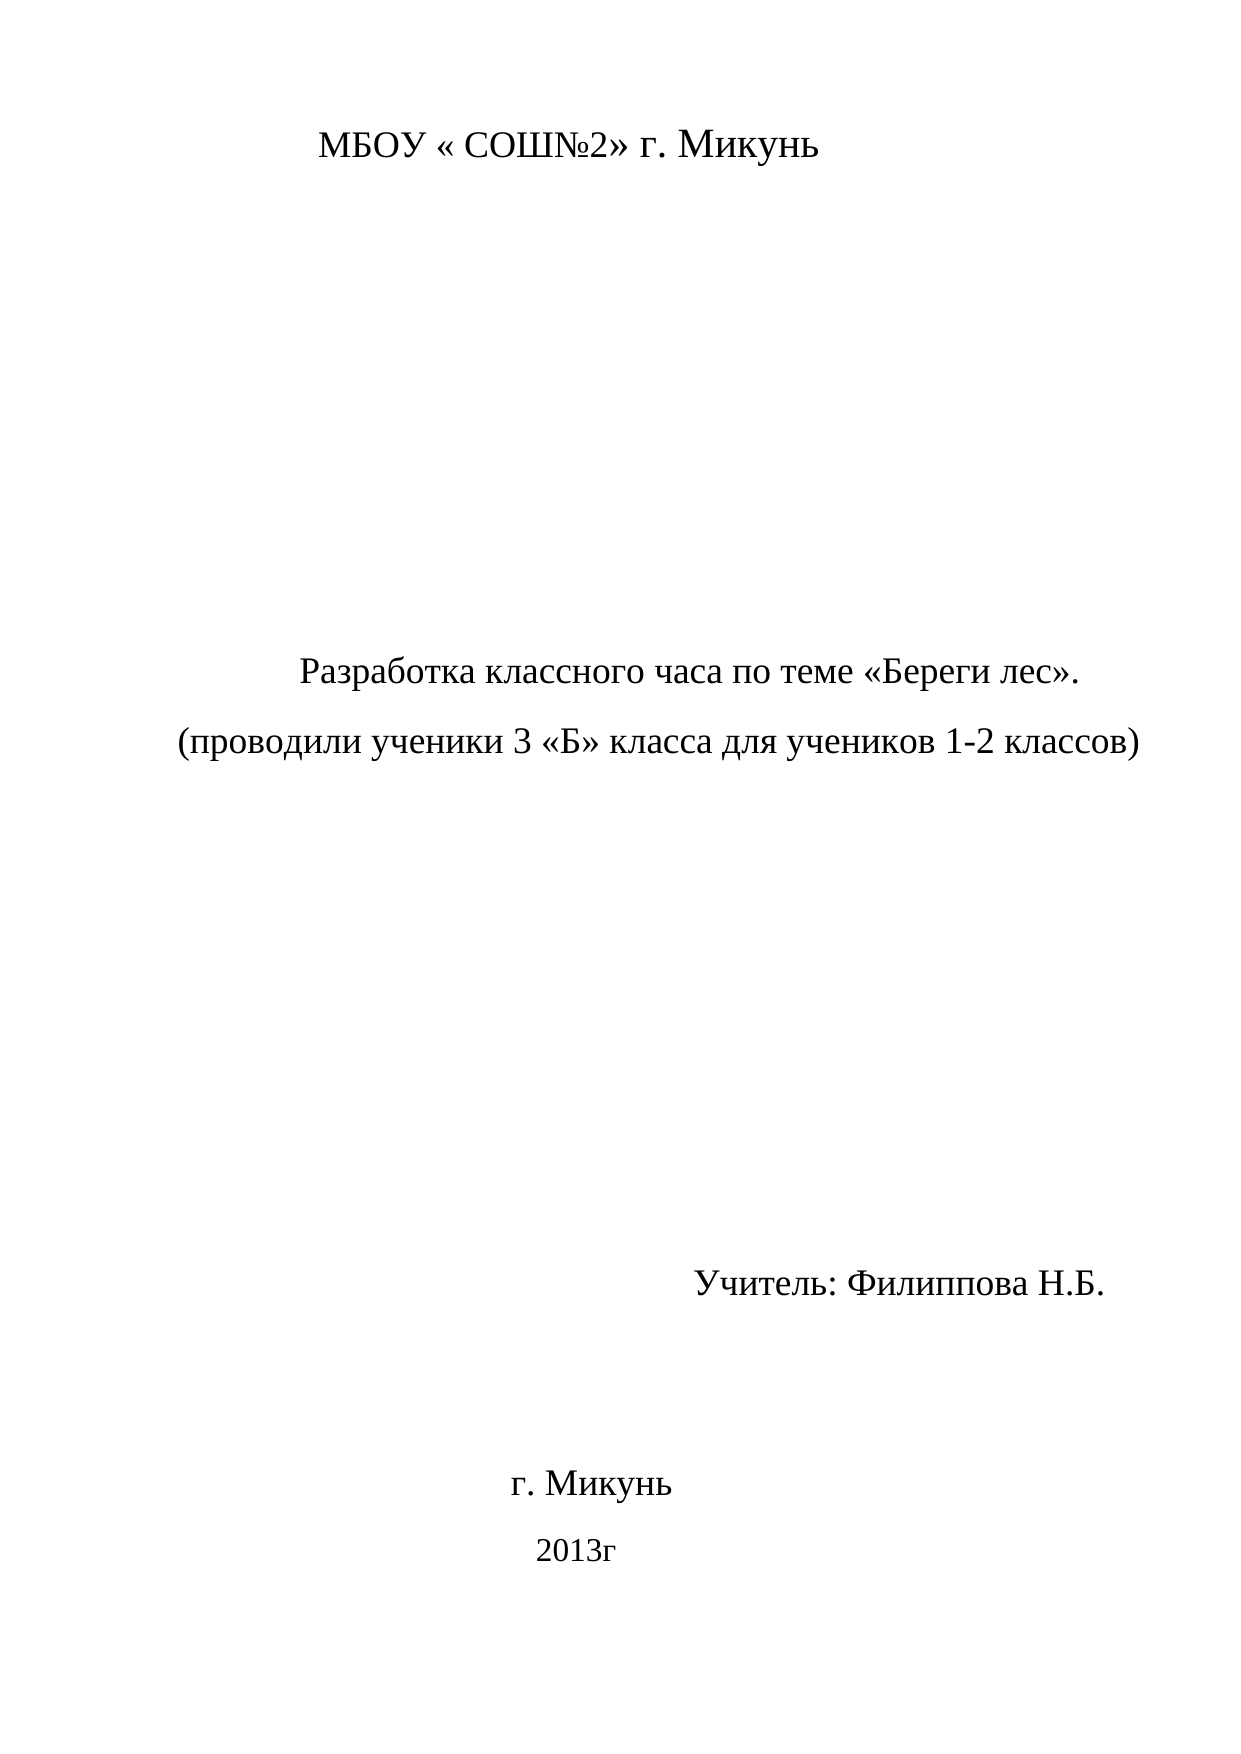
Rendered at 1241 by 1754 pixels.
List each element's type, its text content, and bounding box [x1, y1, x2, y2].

text 2013г [177, 1531, 1152, 1569]
text Разработка классного часа по теме «Береги лес». [177, 648, 1152, 691]
text (проводили ученики 3 «Б» класса для учеников 1-2 классов) [177, 719, 1152, 762]
text г. Микунь [177, 1460, 1152, 1503]
text Учитель: Филиппова Н.Б. [177, 1260, 1152, 1303]
text МБОУ « СОШ№2» г. Микунь [177, 118, 1152, 166]
